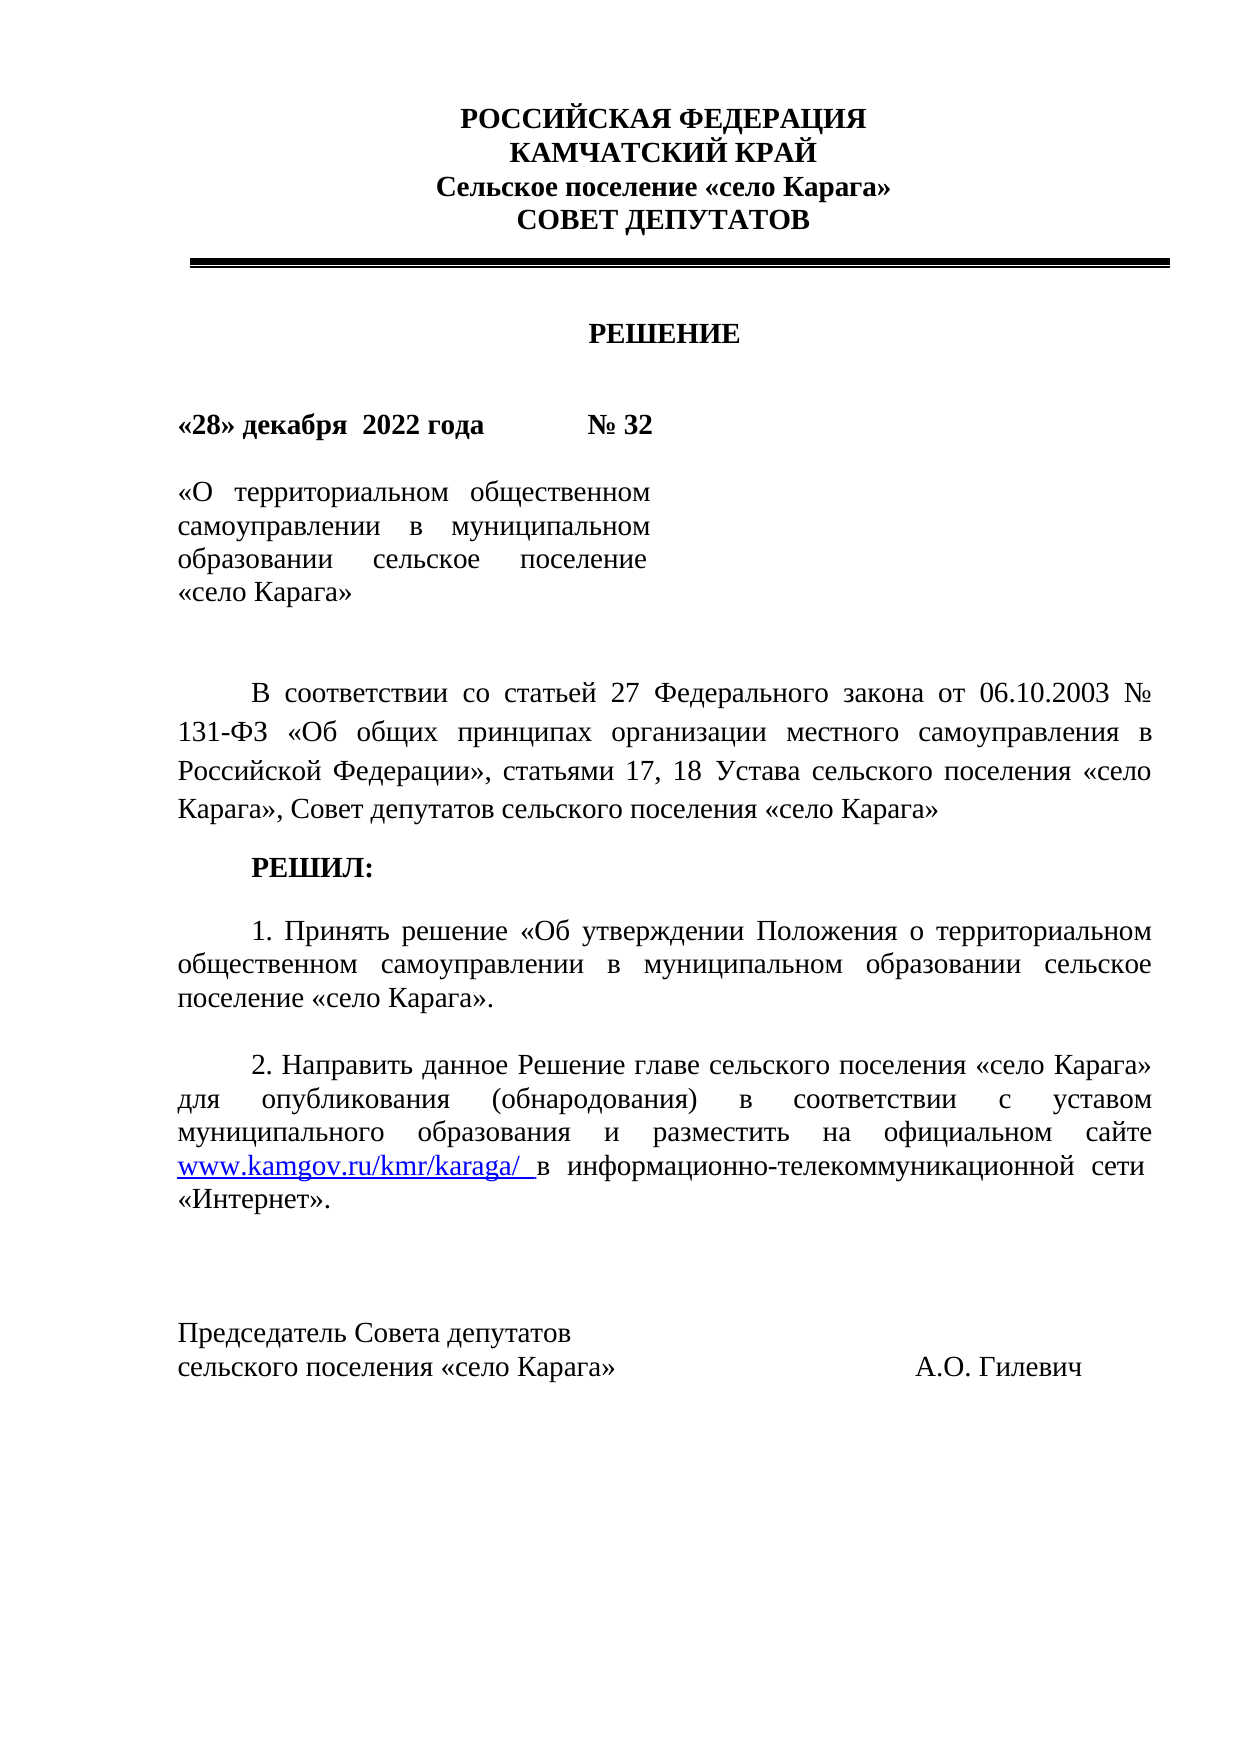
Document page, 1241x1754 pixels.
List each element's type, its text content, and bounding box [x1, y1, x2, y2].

text «Интернет». [177, 1181, 1169, 1215]
text РЕШИЛ: [251, 851, 1169, 884]
text РОССИЙСКАЯ ФЕДЕРАЦИЯ КАМЧАТСКИЙ КРАЙ [459, 102, 868, 169]
list Направить данное Решение главе сельского поселения «село Карага» для опубликования (обнародования) в соответствии с уставом муниципального образования и разместить на официальном сайте www.kamgov.ru/kmr/karaga/ в информационно-телекоммуникационной сети [177, 1047, 1152, 1181]
list Принять решение «Об утверждении Положения о территориальном общественном самоуправлении в муниципальном образовании сельское поселение «село Карага». [177, 913, 1152, 1013]
text «село Карага» [177, 575, 1169, 609]
text сельского поселения «село Карага» А.О. Гилевич [177, 1349, 1169, 1383]
text Сельское поселение «село Карага» СОВЕТ ДЕПУТАТОВ [434, 169, 893, 236]
text «28» декабря 2022 года № 32 [177, 407, 1169, 441]
text Председатель Совета депутатов [177, 1316, 1169, 1349]
text РЕШЕНИЕ [434, 317, 895, 350]
text «О территориальном общественном самоуправлении в муниципальном образовании сельское поселение [177, 474, 650, 575]
text В соответствии со статьей 27 Федерального закона от 06.10.2003 № 131-ФЗ «Об общих принципах организации местного самоуправления в Российской Федерации», статьями 17, 18 Устава сельского поселения «село Карага», Совет депутатов сельского поселения «село Карага» [177, 676, 1152, 825]
